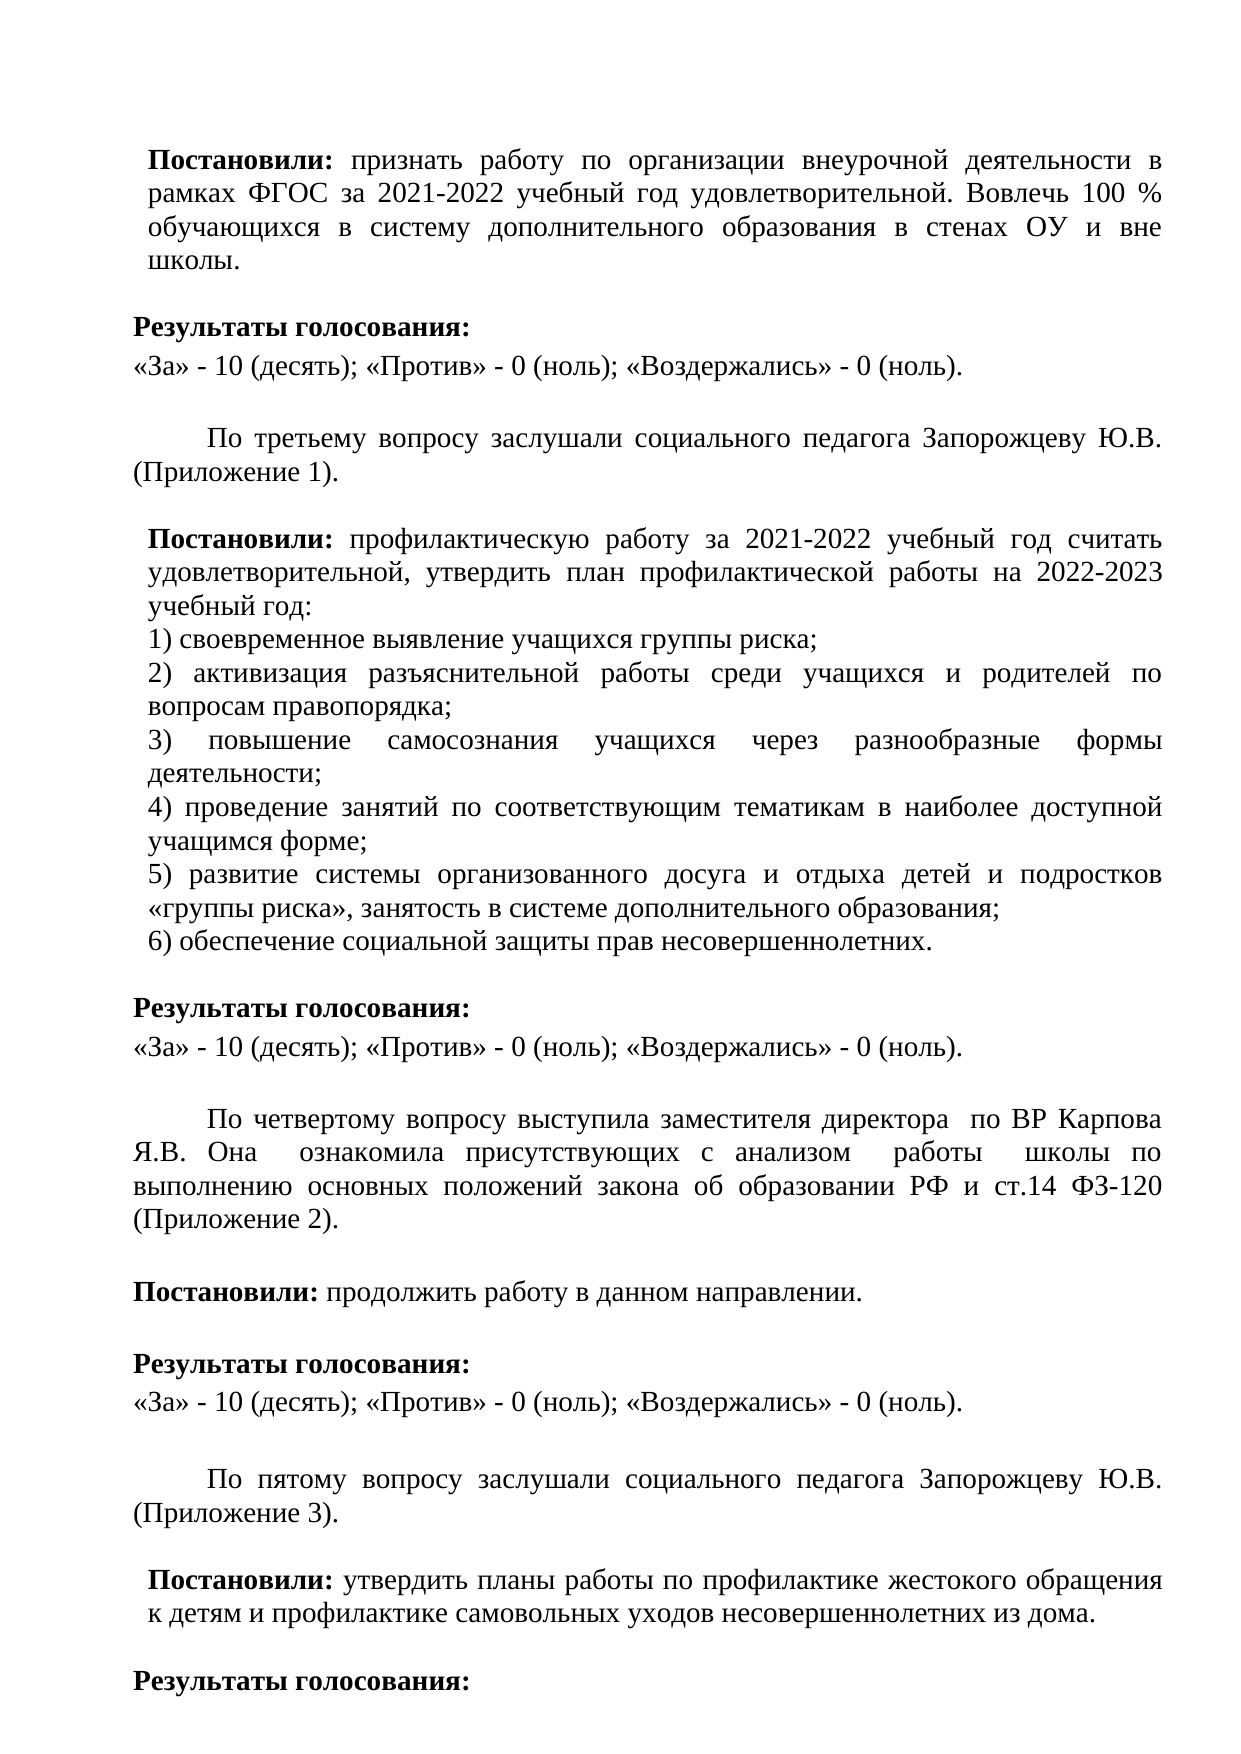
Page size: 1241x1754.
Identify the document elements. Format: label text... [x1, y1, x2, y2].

text 2) активизация разъяснительной работы среди учащихся и родителей по вопросам правопорядка; [148, 655, 1163, 722]
text 4) проведение занятий по соответствующим тематикам в наиболее доступной учащимся форме; [148, 789, 1163, 856]
text По третьему вопросу заслушали социального педагога Запорожцеву Ю.В. (Приложение 1). [133, 420, 1163, 487]
text По четвертому вопросу выступила заместителя директора по ВР Карпова Я.В. Она ознакомила присутствующих с анализом работы школы по выполнению основных положений закона об образовании РФ и ст.14 ФЗ-120 (Приложение 2). [133, 1101, 1163, 1235]
text По пятому вопросу заслушали социального педагога Запорожцеву Ю.В. (Приложение 3). [133, 1461, 1163, 1528]
text 5) развитие системы организованного досуга и отдыха детей и подростков «группы риска», занятость в системе дополнительного образования; [148, 856, 1163, 923]
text «За» - 10 (десять); «Против» - 0 (ноль); «Воздержались» - 0 (ноль). [133, 1384, 1163, 1418]
text Постановили: признать работу по организации внеурочной деятельности в рамках ФГОС за 2021-2022 учебный год удовлетворительной. Вовлечь 100 % обучающихся в систему дополнительного образования в стенах ОУ и вне школы. [148, 142, 1163, 276]
text «За» - 10 (десять); «Против» - 0 (ноль); «Воздержались» - 0 (ноль). [133, 1029, 1163, 1062]
text 3) повышение самосознания учащихся через разнообразные формы деятельности; [148, 722, 1163, 789]
text Постановили: профилактическую работу за 2021-2022 учебный год считать удовлетворительной, утвердить план профилактической работы на 2022-2023 учебный год: [148, 521, 1163, 621]
text Постановили: продолжить работу в данном направлении. [133, 1274, 1163, 1307]
text Постановили: утвердить планы работы по профилактике жестокого обращения к детям и профилактике самовольных уходов несовершеннолетних из дома. [148, 1562, 1163, 1629]
text 6) обеспечение социальной защиты прав несовершеннолетних. [148, 923, 1163, 957]
text Результаты голосования: [133, 309, 1163, 343]
text 1) своевременное выявление учащихся группы риска; [148, 621, 1163, 655]
text «За» - 10 (десять); «Против» - 0 (ноль); «Воздержались» - 0 (ноль). [133, 348, 1163, 382]
text Результаты голосования: [133, 1663, 1163, 1696]
text Результаты голосования: [133, 1346, 1163, 1379]
text Результаты голосования: [133, 990, 1163, 1024]
